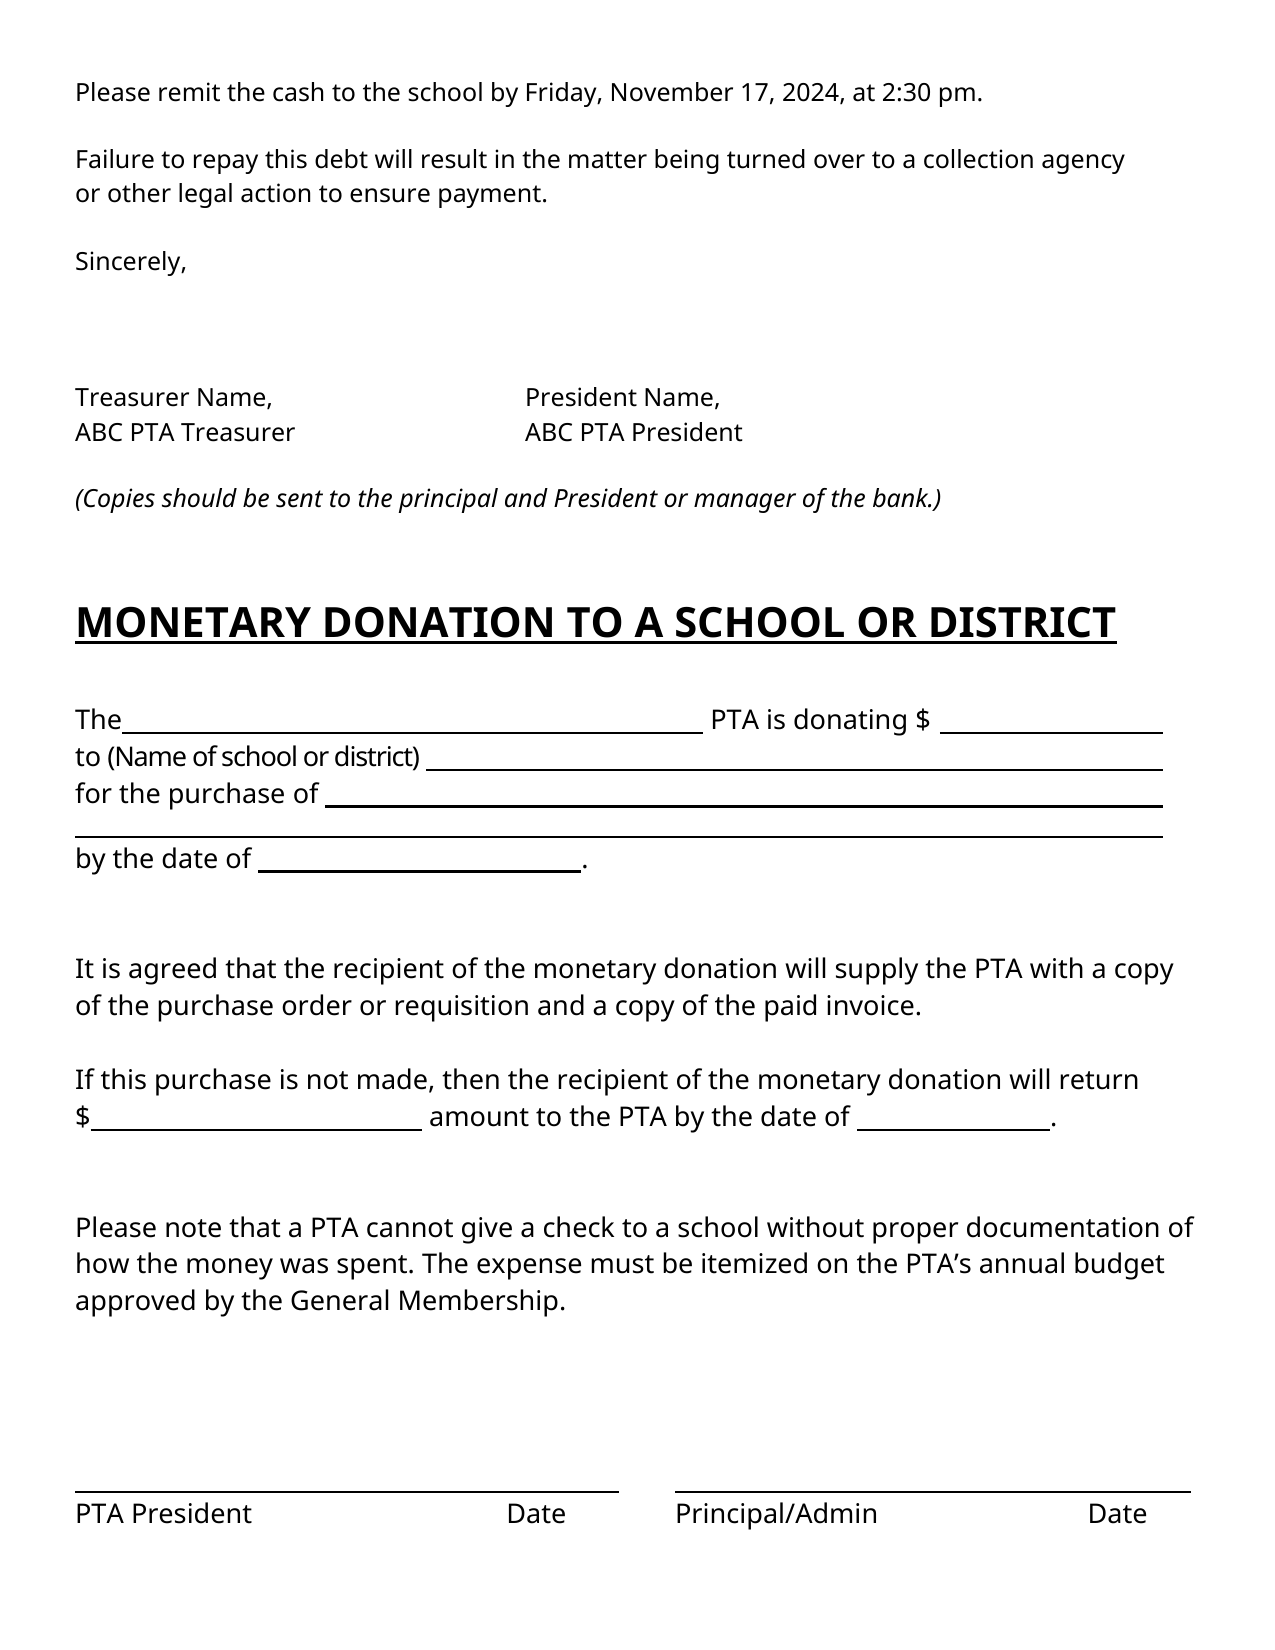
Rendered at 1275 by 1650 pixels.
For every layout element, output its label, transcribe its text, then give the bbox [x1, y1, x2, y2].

text If this purchase is not made, then the recipient of the monetary donation will return [75, 1061, 1200, 1097]
text MONETARY DONATION TO A SCHOOL OR DISTRICT [75, 593, 1200, 649]
text ABC PTA Treasurer ABC PTA President [75, 414, 1144, 448]
text Treasurer Name, President Name, [75, 380, 1144, 414]
text to (Name of school or district) [75, 737, 1200, 774]
text Please remit the cash to the school by Friday, November 17, 2024, at 2:30 pm. [75, 75, 1144, 109]
text by the date of . [75, 839, 1200, 876]
text The PTA is donating $ [75, 701, 1200, 737]
text for the purchase of [75, 774, 1200, 811]
text Failure to repay this debt will result in the matter being turned over to a collection agency or other legal action to ensure payment. [75, 142, 1144, 210]
text Please note that a PTA cannot give a check to a school without proper documentation of how the money was spent. The expense must be itemized on the PTA’s annual budget approved by the General Membership. [75, 1208, 1200, 1319]
text PTA President Date Principal/Admin Date [75, 1494, 1200, 1531]
text (Copies should be sent to the principal and President or manager of the bank.) [75, 481, 1144, 515]
text It is agreed that the recipient of the monetary donation will supply the PTA with a copy of the purchase order or requisition and a copy of the paid invoice. [75, 950, 1200, 1024]
text Sincerely, [75, 244, 1144, 278]
text $ amount to the PTA by the date of . [75, 1097, 1200, 1134]
